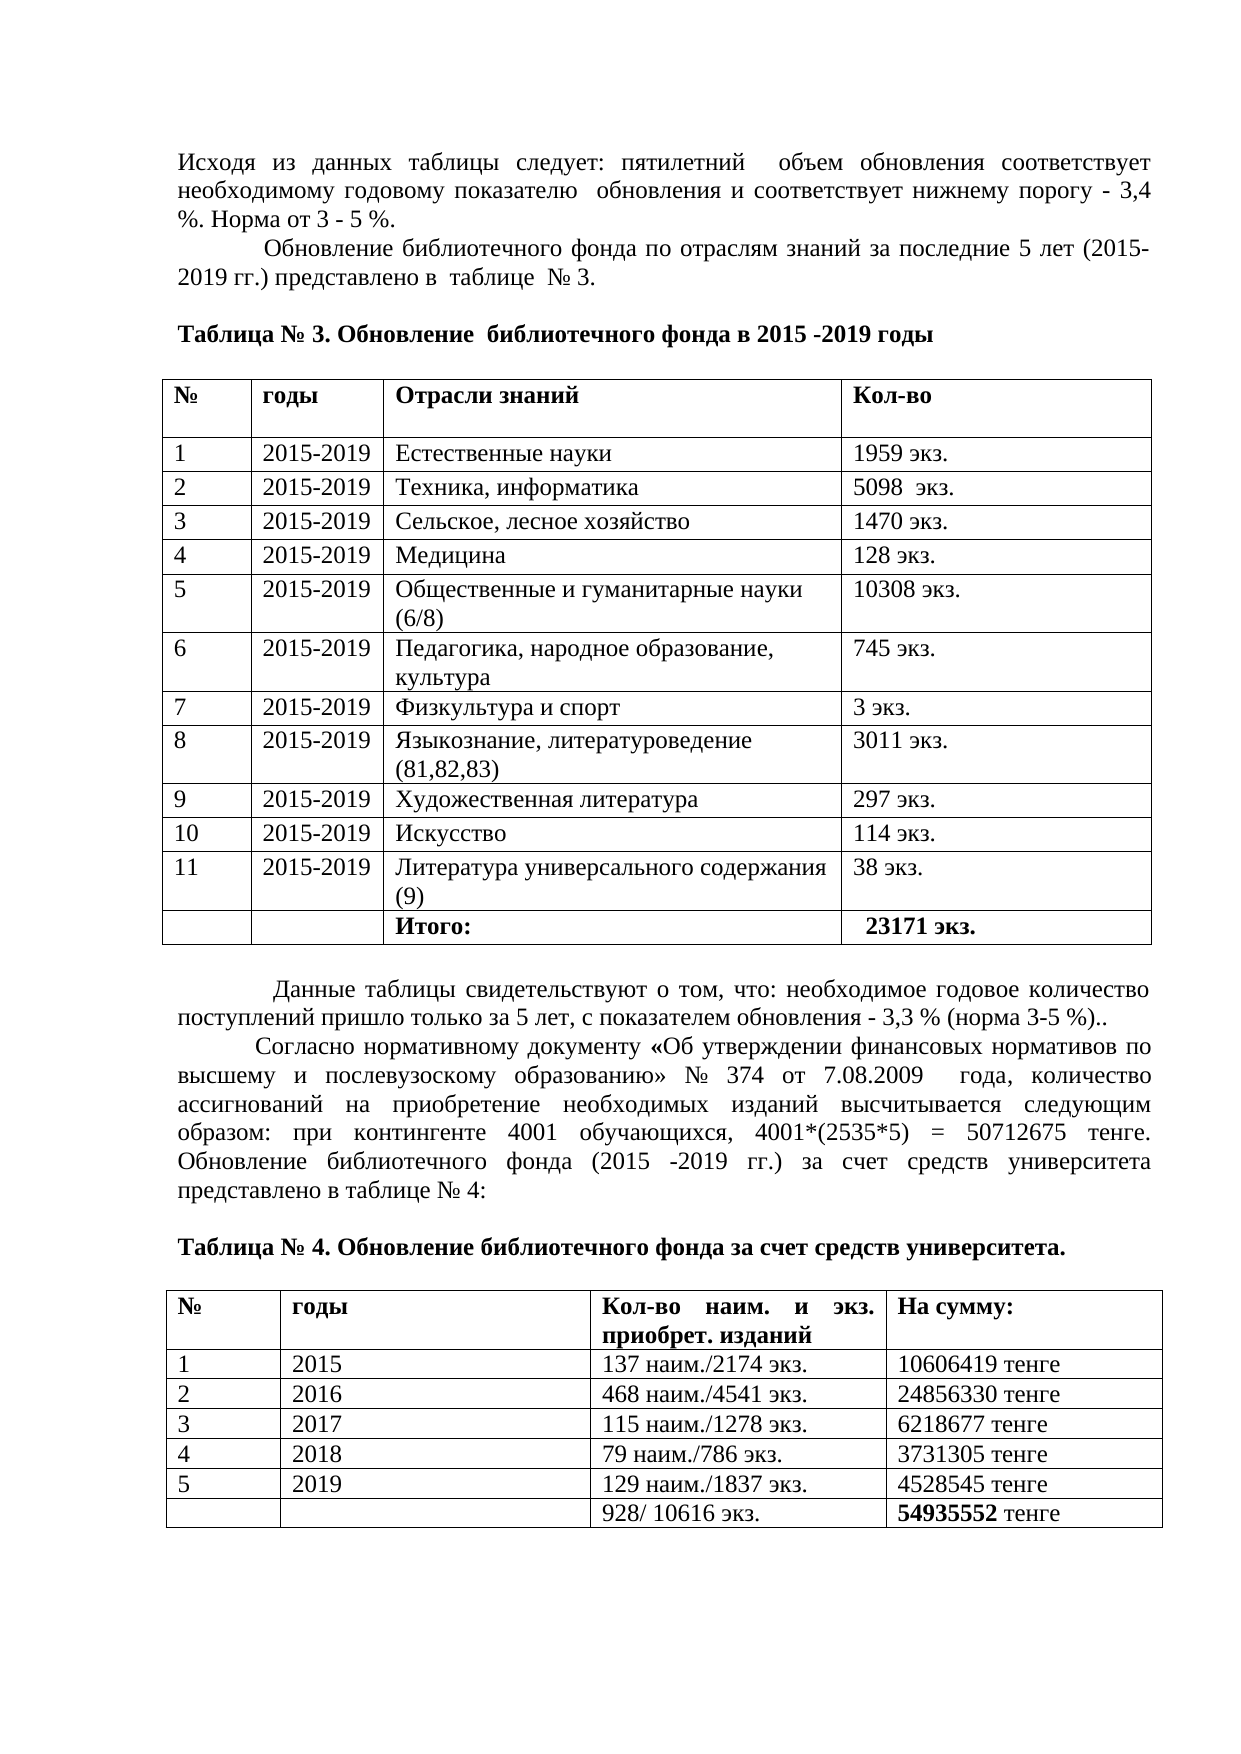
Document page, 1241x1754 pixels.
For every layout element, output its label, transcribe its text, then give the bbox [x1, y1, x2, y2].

table_cell 10 [163, 818, 251, 851]
table_header Кол-во наим. и экз. приобрет. изданий [591, 1291, 886, 1348]
table_cell 6 [163, 633, 251, 691]
table_cell Естественные науки [384, 438, 841, 471]
table_cell 3 [167, 1409, 280, 1438]
table_cell Общественные и гуманитарные науки (6/8) [384, 575, 841, 632]
table_cell 3011 экз. [842, 726, 1151, 783]
table_cell 2 [163, 472, 251, 505]
table_cell Сельское, лесное хозяйство [384, 506, 841, 539]
table_cell [252, 911, 383, 944]
table_cell Итого: [384, 911, 841, 944]
table_cell 6218677 тенге [887, 1409, 1162, 1438]
table_cell 297 экз. [842, 784, 1151, 817]
table_cell 2015-2019 [252, 852, 383, 910]
table_header годы [281, 1291, 590, 1348]
table_cell 5 [163, 575, 251, 632]
table_cell 114 экз. [842, 818, 1151, 851]
table_cell 128 экз. [842, 540, 1151, 573]
table_header Отрасли знаний [384, 380, 841, 437]
table_cell 2015-2019 [252, 726, 383, 783]
table_cell 4 [163, 540, 251, 573]
table_cell 2015-2019 [252, 784, 383, 817]
table_cell 5 [167, 1469, 280, 1497]
table_cell 10606419 тенге [887, 1350, 1162, 1378]
table_cell 2015-2019 [252, 506, 383, 539]
table_cell 2 [167, 1379, 280, 1408]
table_cell Художественная литература [384, 784, 841, 817]
table_header годы [252, 380, 383, 437]
table_cell 928/ 10616 экз. [591, 1499, 886, 1527]
table_cell 2015-2019 [252, 472, 383, 505]
table_cell 2019 [281, 1469, 590, 1497]
table_cell 7 [163, 692, 251, 724]
table_cell 4528545 тенге [887, 1469, 1162, 1497]
table_cell 9 [163, 784, 251, 817]
table_cell 2015-2019 [252, 692, 383, 724]
text Обновление библиотечного фонда по отраслям знаний за последние 5 лет (2015-2019 гг.) представлено в таблице № 3. [177, 233, 1152, 291]
table_cell 2015-2019 [252, 540, 383, 573]
table_cell 23171 экз. [842, 911, 1151, 944]
table_cell 1959 экз. [842, 438, 1151, 471]
table_cell 129 наим./1837 экз. [591, 1469, 886, 1497]
table_cell [281, 1499, 590, 1527]
table_cell 1 [163, 438, 251, 471]
table_header На сумму: [887, 1291, 1162, 1348]
text Данные таблицы свидетельствуют о том, что: необходимое годовое количество поступлений пришло только за 5 лет, с показателем обновления - 3,3 % (норма 3-5 %).. [177, 974, 1152, 1031]
table_cell 2015-2019 [252, 818, 383, 851]
table_cell Техника, информатика [384, 472, 841, 505]
table_cell 38 экз. [842, 852, 1151, 910]
table_cell [163, 911, 251, 944]
table_cell 11 [163, 852, 251, 910]
table_cell 468 наим./4541 экз. [591, 1379, 886, 1408]
table_cell Искусство [384, 818, 841, 851]
table_cell 3 [163, 506, 251, 539]
table_cell 2015 [281, 1350, 590, 1378]
table_cell 115 наим./1278 экз. [591, 1409, 886, 1438]
table_cell 2016 [281, 1379, 590, 1408]
table_cell 2017 [281, 1409, 590, 1438]
text Таблица № 3. Обновление библиотечного фонда в 2015 -2019 годы [177, 319, 1152, 348]
table_cell 8 [163, 726, 251, 783]
table_cell 54935552 тенге [887, 1499, 1162, 1527]
table_cell Педагогика, народное образование, культура [384, 633, 841, 691]
table_cell 4 [167, 1439, 280, 1468]
table_cell 5098 экз. [842, 472, 1151, 505]
table_header № [167, 1291, 280, 1348]
table_cell 2015-2019 [252, 438, 383, 471]
table_cell 3731305 тенге [887, 1439, 1162, 1468]
table_cell 2018 [281, 1439, 590, 1468]
text Исходя из данных таблицы следует: пятилетний объем обновления соответствует необходимому годовому показателю обновления и соответствует нижнему порогу - 3,4 %. Норма от 3 - 5 %. [177, 147, 1152, 233]
table_cell 10308 экз. [842, 575, 1151, 632]
table_cell 1470 экз. [842, 506, 1151, 539]
table_cell Языкознание, литературоведение (81,82,83) [384, 726, 841, 783]
table_cell 24856330 тенге [887, 1379, 1162, 1408]
table_cell 3 экз. [842, 692, 1151, 724]
text Согласно нормативному документу «Об утверждении финансовых нормативов по высшему и послевузоскому образованию» № 374 от 7.08.2009 года, количество ассигнований на приобретение необходимых изданий высчитывается следующим образом: при контингенте 4001 обучающихся, 4001*(2535*5) = 50712675 тенге. Обновление библиотечного фонда (2015 -2019 гг.) за счет средств университета представлено в таблице № 4: [177, 1031, 1152, 1204]
table_cell 2015-2019 [252, 633, 383, 691]
table_cell Физкультура и спорт [384, 692, 841, 724]
table_cell 2015-2019 [252, 575, 383, 632]
table_cell 137 наим./2174 экз. [591, 1350, 886, 1378]
table_cell [167, 1499, 280, 1527]
table_cell Литература универсального содержания (9) [384, 852, 841, 910]
table_header № [163, 380, 251, 437]
table_header Кол-во [842, 380, 1151, 437]
table_cell 745 экз. [842, 633, 1151, 691]
table_cell 79 наим./786 экз. [591, 1439, 886, 1468]
table_cell 1 [167, 1350, 280, 1378]
table_cell Медицина [384, 540, 841, 573]
text Таблица № 4. Обновление библиотечного фонда за счет средств университета. [177, 1232, 1152, 1261]
